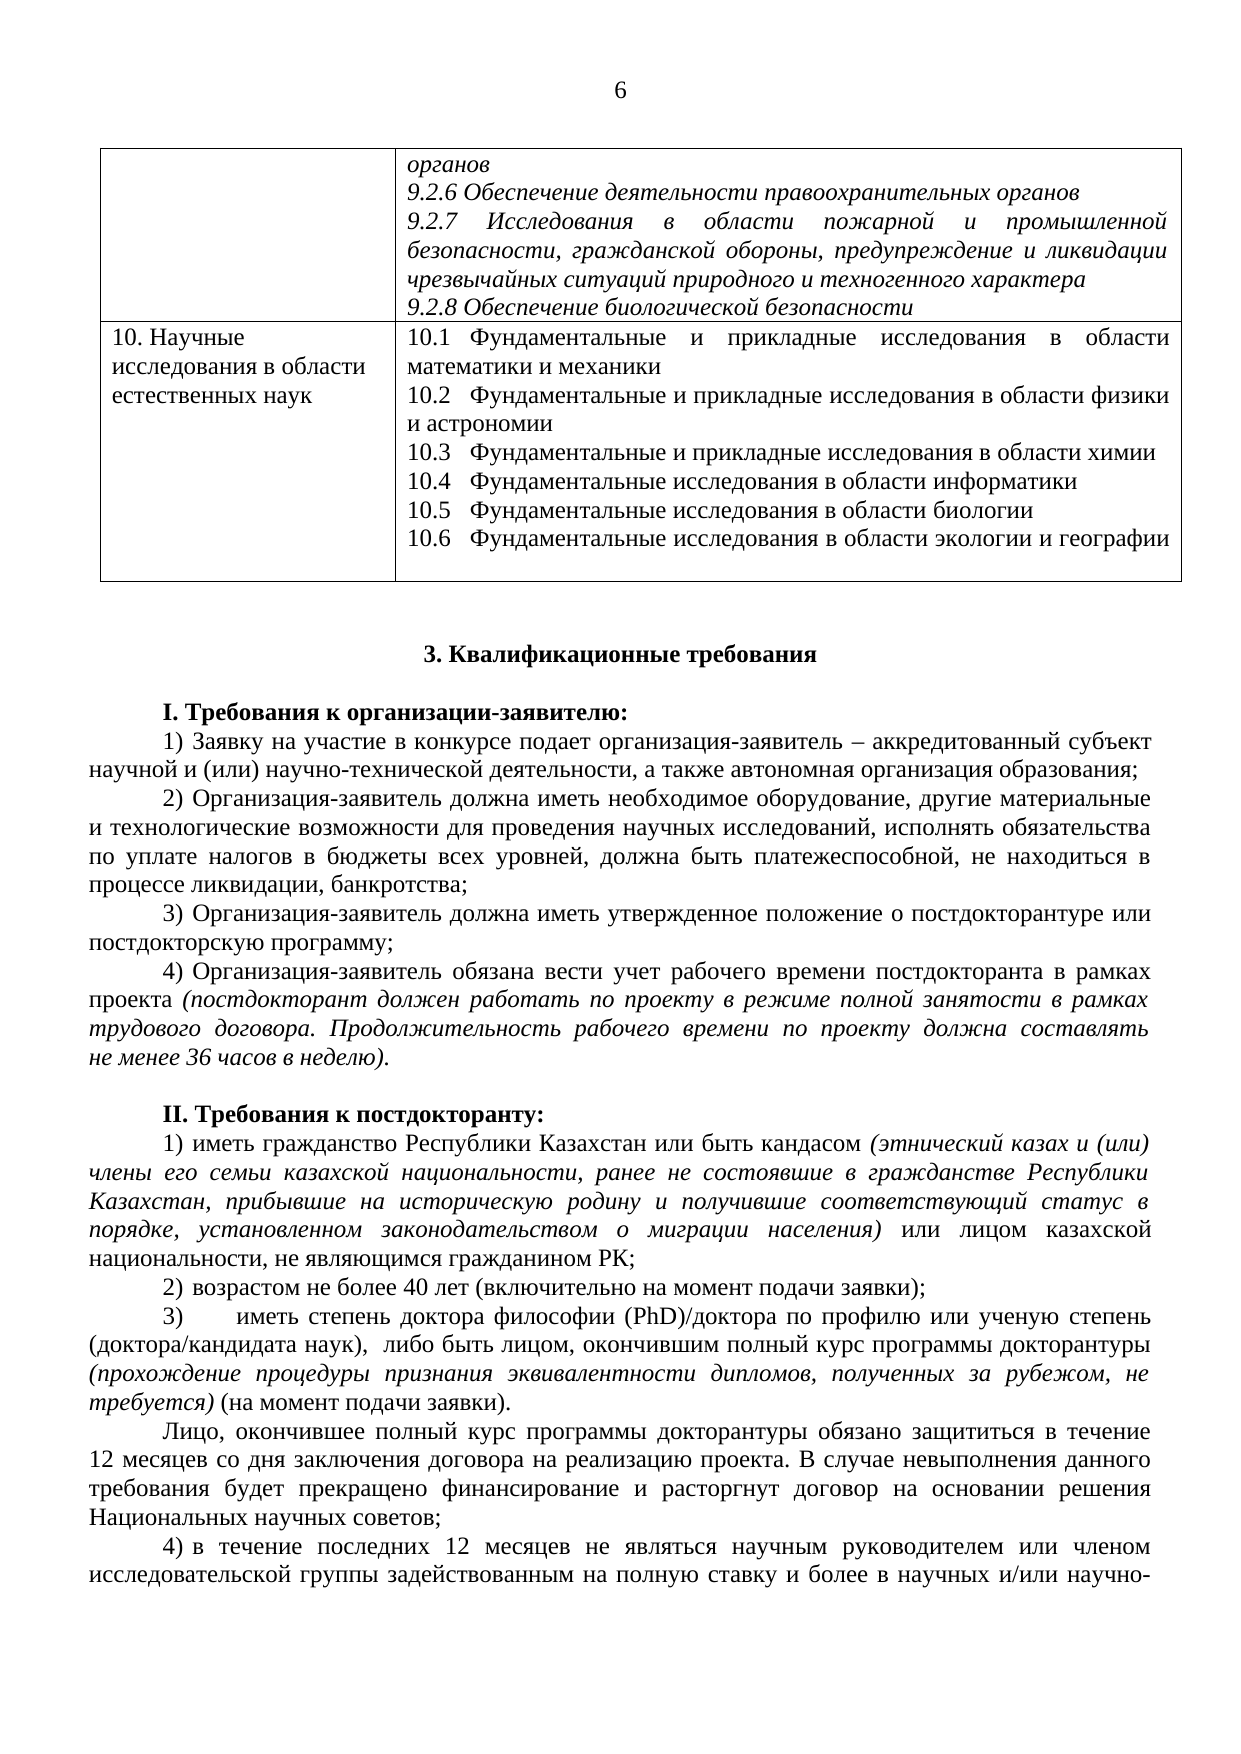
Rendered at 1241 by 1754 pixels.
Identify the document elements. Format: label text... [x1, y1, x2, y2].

table_cell 10. Научные исследования в области естественных наук [101, 322, 395, 581]
list иметь гражданство Республики Казахстан или быть кандасом (этнический казах и (или) члены его семьи казахской национальности, ранее не состоявшие в гражданстве Республики Казахстан, прибывшие на историческую родину и получившие соответствующий статус в порядке, установленном законодательством о миграции населения) или лицом казахской национальности, не являющимся гражданином РК; [89, 1128, 1152, 1272]
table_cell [396, 149, 1181, 321]
list возрастом не более 40 лет (включительно на момент подачи заявки); [89, 1272, 1152, 1301]
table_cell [101, 149, 395, 321]
list Организация-заявитель обязана вести учет рабочего времени постдокторанта в рамках проекта (постдокторант должен работать по проекту в режиме полной занятости в рамках трудового договора. Продолжительность рабочего времени по проекту должна составлять не менее 36 часов в неделю). [89, 956, 1152, 1071]
list иметь степень доктора философии (PhD)/доктора по профилю или ученую степень (доктора/кандидата наук), либо быть лицом, окончившим полный курс программы докторантуры (прохождение процедуры признания эквивалентности дипломов, полученных за рубежом, не требуется) (на момент подачи заявки). [89, 1301, 1152, 1416]
list Организация-заявитель должна иметь утвержденное положение о постдокторантуре или постдокторскую программу; [89, 898, 1152, 956]
text 3. Квалификационные требования [89, 639, 1152, 668]
text І. Требования к организации-заявителю: [89, 697, 1152, 726]
table_cell Фундаментальные и прикладные исследования в области математики и механики Фундаментальные и прикладные исследования в области физики и астрономии Фундаментальные и прикладные исследования в области химии Фундаментальные исследования в области информатики Фундаментальные исследования в области биологии Фундаментальные исследования в области экологии и географии [396, 322, 1181, 581]
text ІІ. Требования к постдокторанту: [89, 1099, 1152, 1128]
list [89, 1531, 1152, 1588]
list Организация-заявитель должна иметь необходимое оборудование, другие материальные и технологические возможности для проведения научных исследований, исполнять обязательства по уплате налогов в бюджеты всех уровней, должна быть платежеспособной, не находиться в процессе ликвидации, банкротства; [89, 783, 1152, 898]
text Лицо, окончившее полный курс программы докторантуры обязано защититься в течение 12 месяцев со дня заключения договора на реализацию проекта. В случае невыполнения данного требования будет прекращено финансирование и расторгнут договор на основании решения Национальных научных советов; [89, 1416, 1152, 1531]
list Заявку на участие в конкурсе подает организация-заявитель – аккредитованный субъект научной и (или) научно-технической деятельности, а также автономная организация образования; [89, 726, 1152, 783]
